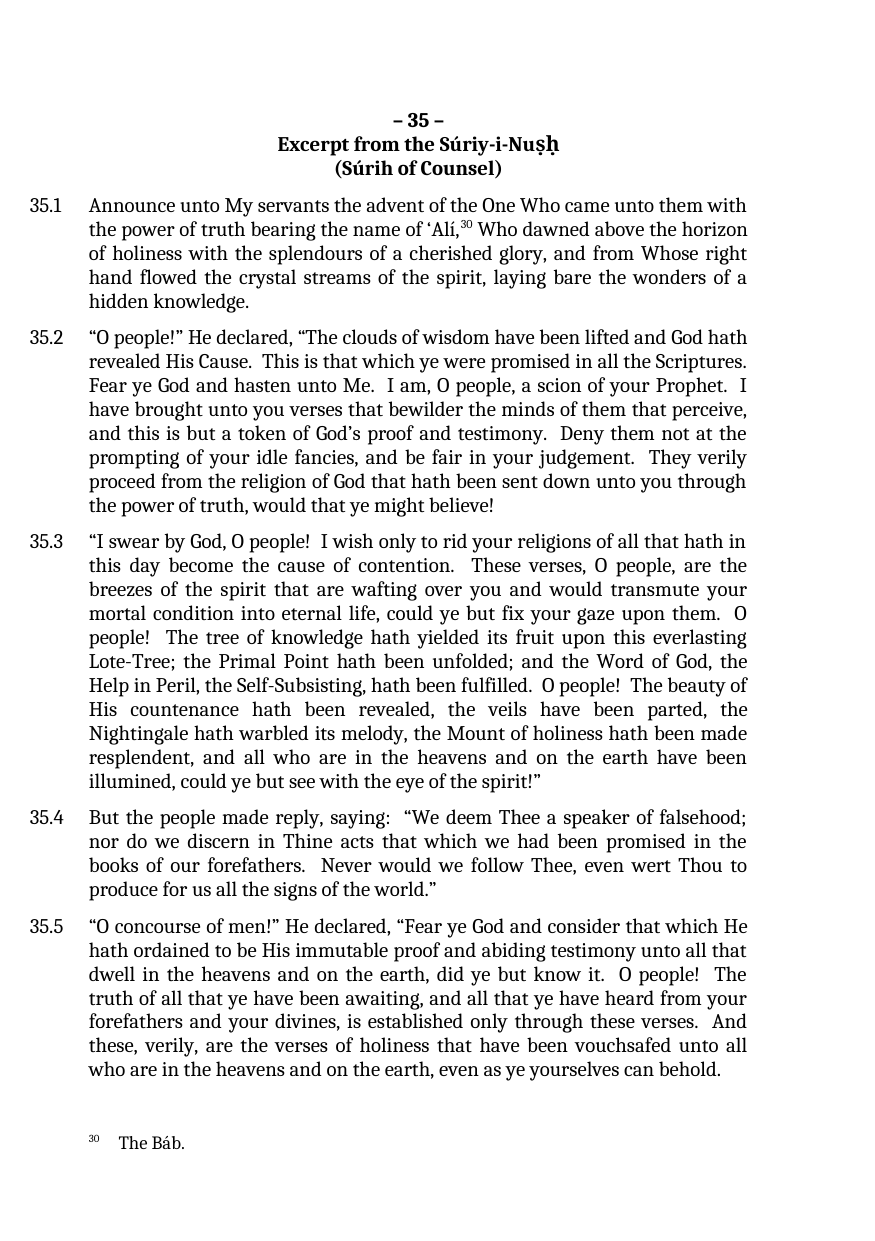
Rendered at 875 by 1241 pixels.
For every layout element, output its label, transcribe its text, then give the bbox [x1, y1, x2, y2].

text 35.3 “I swear by God, O people! I wish only to rid your religions of all that hath in this day become the cause of contention. These verses, O people, are the breezes of the spirit that are wafting over you and would transmute your mortal condition into eternal life, could ye but fix your gaze upon them. O people! The tree of knowledge hath yielded its fruit upon this everlasting Lote-Tree; the Primal Point hath been unfolded; and the Word of God, the Help in Peril, the Self-Subsisting, hath been fulfilled. O people! The beauty of His countenance hath been revealed, the veils have been parted, the Nightingale hath warbled its melody, the Mount of holiness hath been made resplendent, and all who are in the heavens and on the earth have been illumined, could ye but see with the eye of the spirit!” [29, 530, 748, 793]
text – 35 – Excerpt from the Súriy-i-Nuṣḥ (Súrih of Counsel) [89, 109, 748, 181]
text 35.2 “O people!” He declared, “The clouds of wisdom have been lifted and God hath revealed His Cause. This is that which ye were promised in all the Scriptures. Fear ye God and hasten unto Me. I am, O people, a scion of your Prophet. I have brought unto you verses that bewilder the minds of them that perceive, and this is but a token of God’s proof and testimony. Deny them not at the prompting of your idle fancies, and be fair in your judgement. They verily proceed from the religion of God that hath been sent down unto you through the power of truth, would that ye might believe! [29, 326, 748, 517]
text 35.5 “O concourse of men!” He declared, “Fear ye God and consider that which He hath ordained to be His immutable proof and abiding testimony unto all that dwell in the heavens and on the earth, did ye but know it. O people! The truth of all that ye have been awaiting, and all that ye have heard from your forefathers and your divines, is established only through these verses. And these, verily, are the verses of holiness that have been vouchsafed unto all who are in the heavens and on the earth, even as ye yourselves can behold. [29, 914, 748, 1082]
text 35.1 Announce unto My servants the advent of the One Who came unto them with the power of truth bearing the name of ‘Alí, Who dawned above the horizon of holiness with the splendours of a cherished glory, and from Whose right hand flowed the crystal streams of the spirit, laying bare the wonders of a hidden knowledge. [29, 193, 748, 313]
text 35.4 But the people made reply, saying: “We deem Thee a speaker of falsehood; nor do we discern in Thine acts that which we had been promised in the books of our forefathers. Never would we follow Thee, even wert Thou to produce for us all the signs of the world.” [29, 806, 748, 902]
